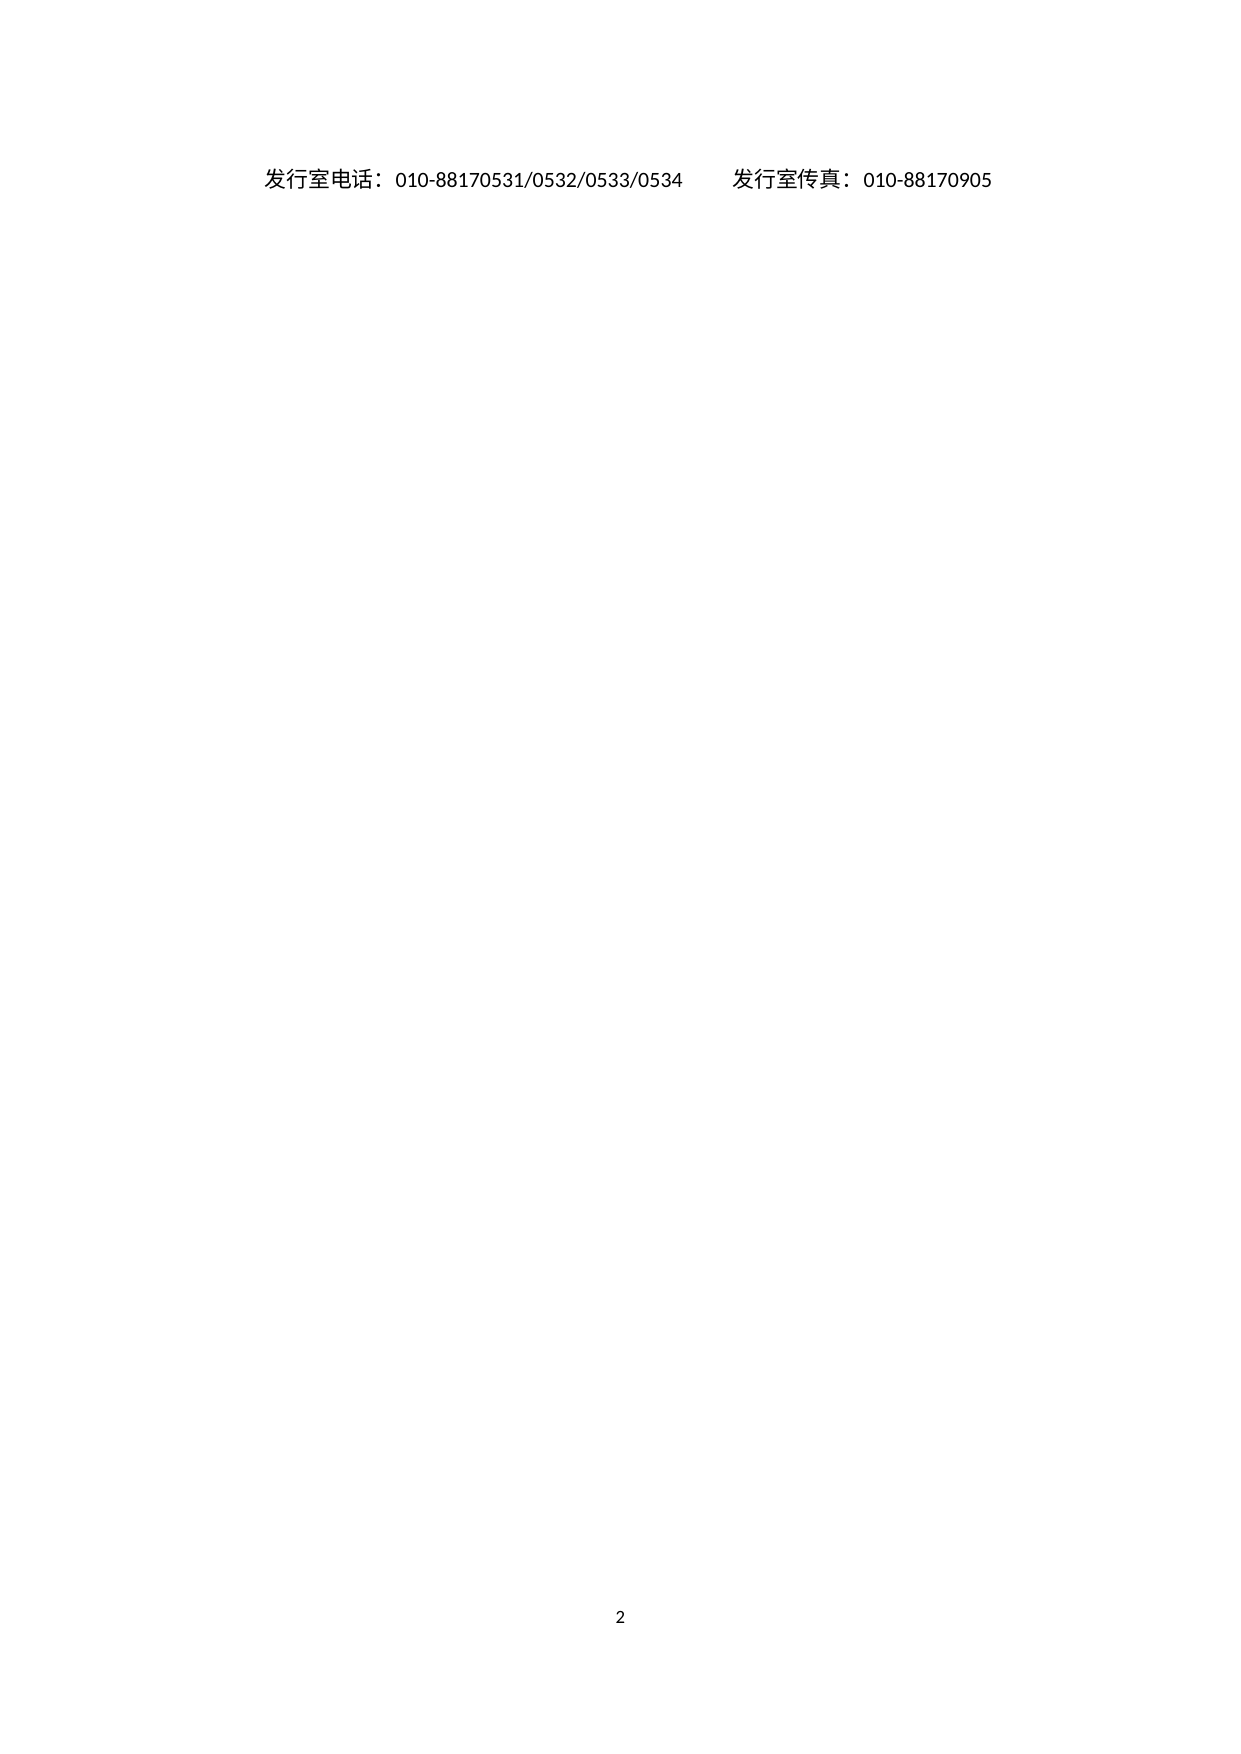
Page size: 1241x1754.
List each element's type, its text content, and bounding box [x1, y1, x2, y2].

text 发行室电话：010-88170531/0532/0533/0534 发行室传真：010-88170905 [187, 162, 1053, 194]
